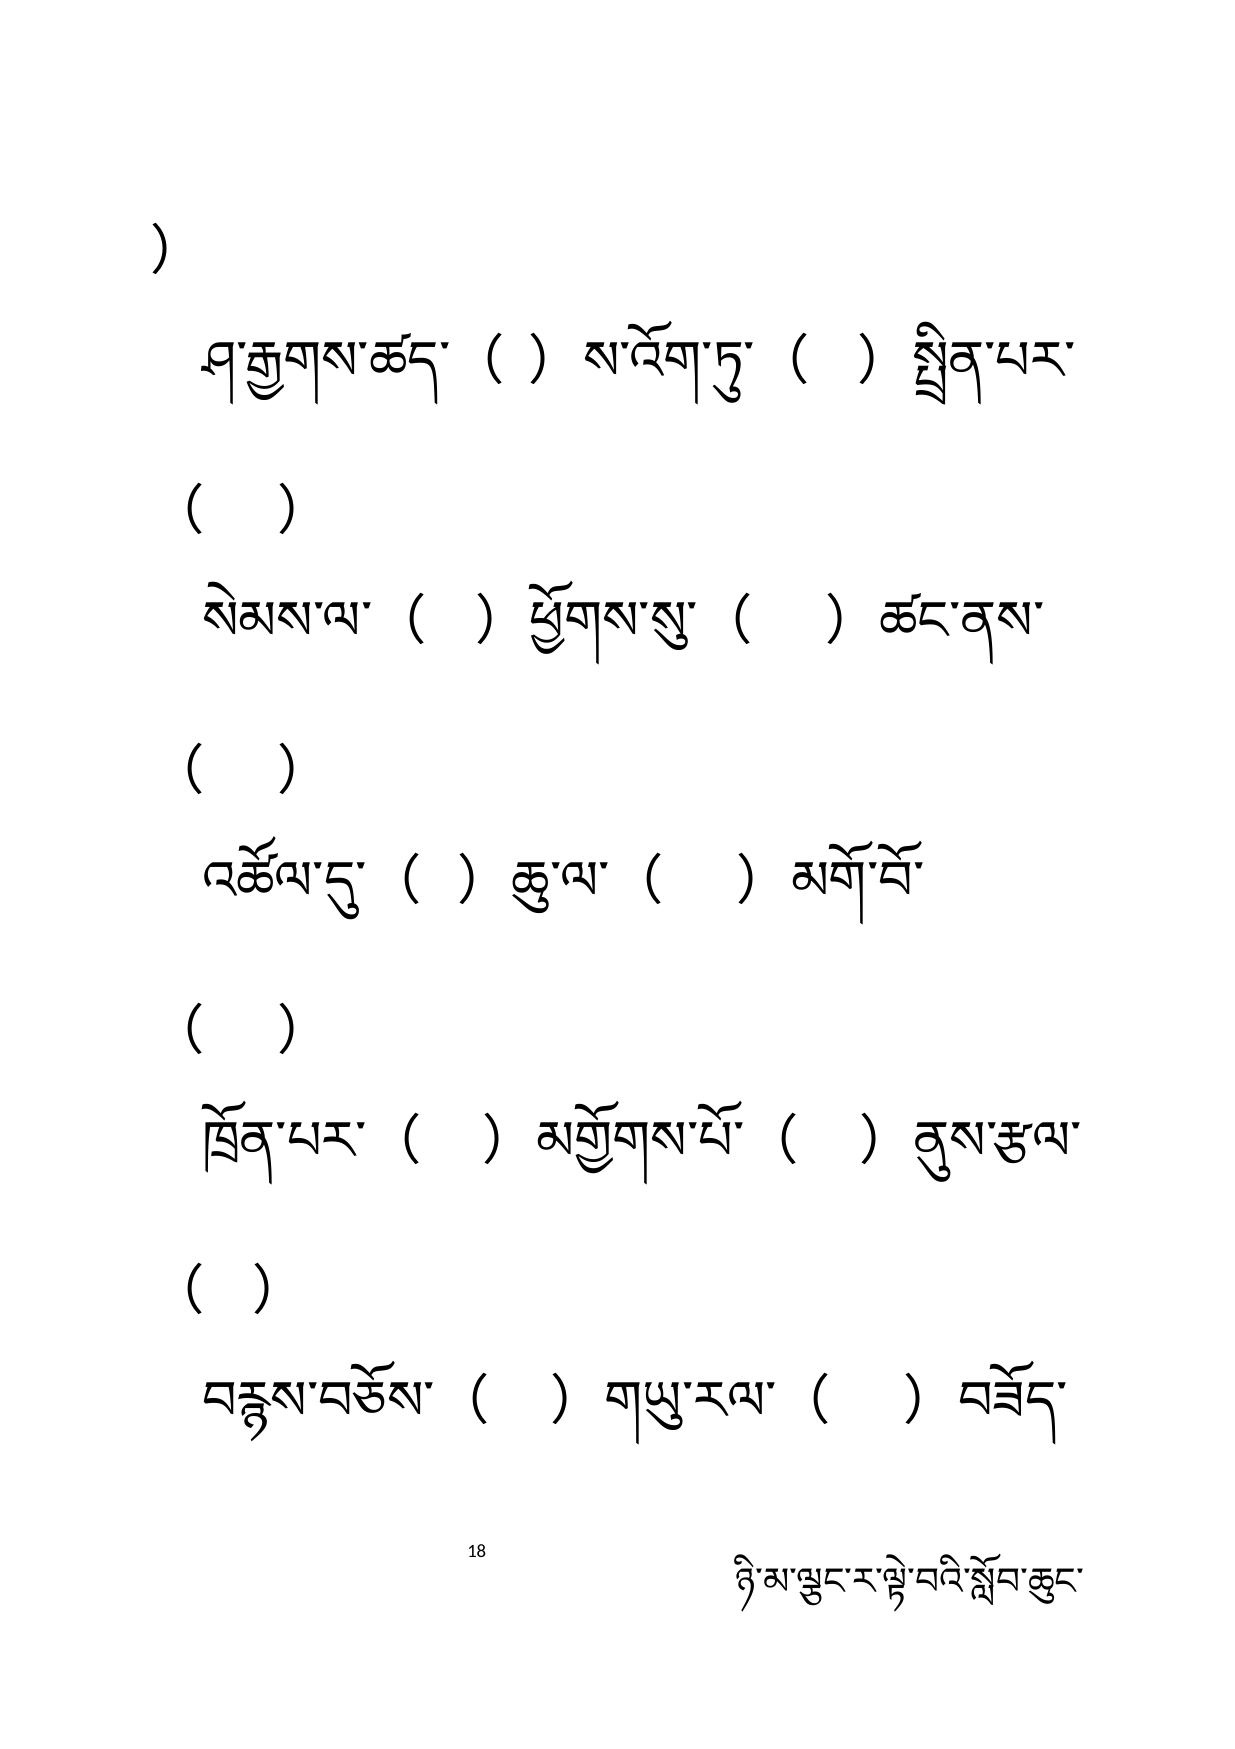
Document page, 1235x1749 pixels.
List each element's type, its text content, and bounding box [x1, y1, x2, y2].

text ཁྲོན་པར་（ ）མགྱོགས་པོ་（ ）ནུས་རྩལ་（ ） [150, 1075, 1084, 1335]
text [150, 197, 1084, 295]
text ཤ་རྒྱགས་ཚད་（ ）ས་འོག་ཏུ་（ ）སྤྲིན་པར་（ ） [150, 295, 1084, 555]
text སེམས་ལ་（ ）ཕྱོགས་སུ་（ ）ཚང་ནས་（ ） [150, 555, 1084, 815]
text འཚོལ་དུ་（ ）ཆུ་ལ་（ ）མགོ་བོ་（ ） [150, 815, 1084, 1075]
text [150, 1335, 1084, 1497]
